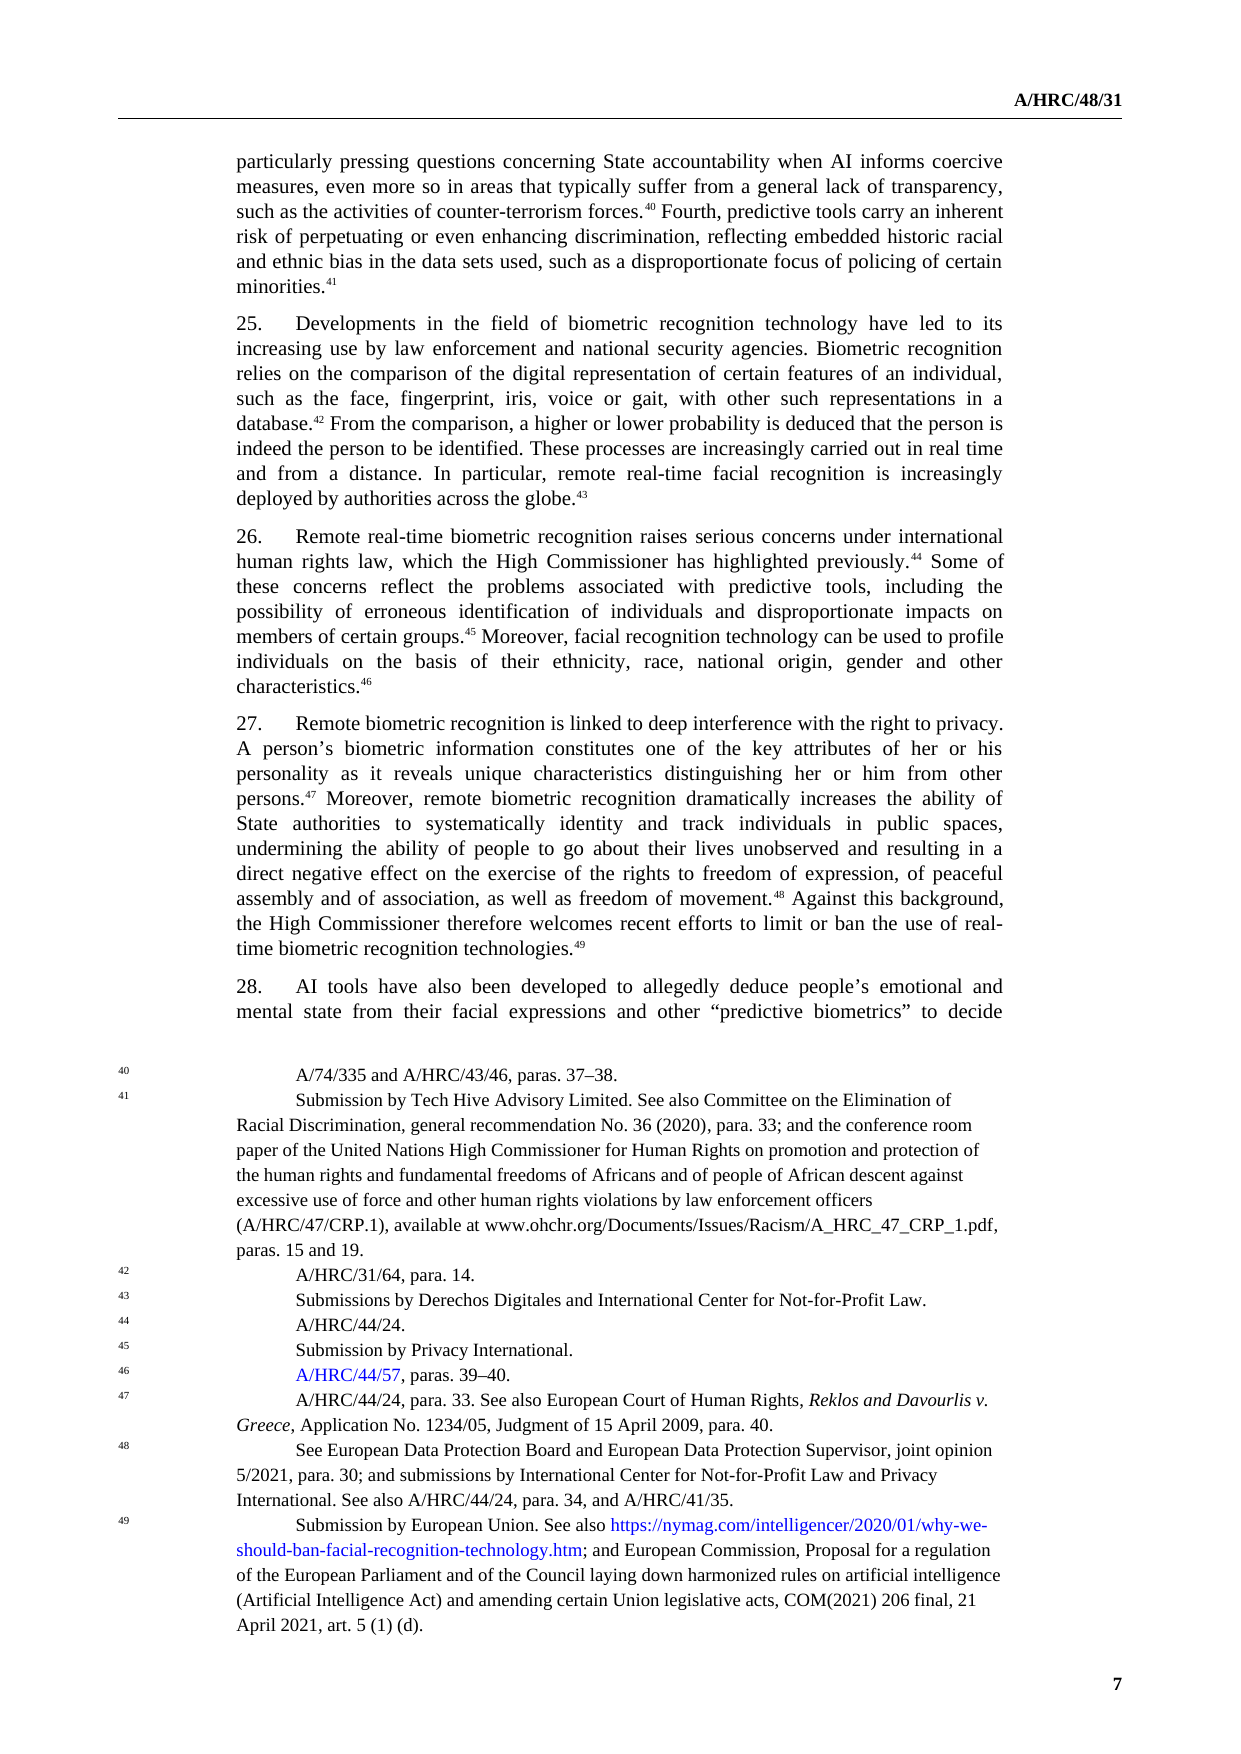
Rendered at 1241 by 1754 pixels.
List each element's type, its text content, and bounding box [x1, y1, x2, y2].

text 26. Remote real-time biometric recognition raises serious concerns under international human rights law, which the High Commissioner has highlighted previously. Some of these concerns reflect the problems associated with predictive tools, including the possibility of erroneous identification of individuals and disproportionate impacts on members of certain groups. Moreover, facial recognition technology can be used to profile individuals on the basis of their ethnicity, race, national origin, gender and other characteristics. [236, 523, 1004, 698]
text 24. The privacy and broader human rights implications of these activities are vast. First, the data sets used include information about large numbers of individuals, thus implicating their right to privacy. Second, they can trigger interventions by the State, such as searches, questioning, arrest and prosecution, even though AI assessments by themselves should not be seen as a basis for reasonable suspicion due to the probabilistic nature of the predictions. Rights affected include the rights to privacy, to a fair trial, to freedom from arbitrary arrest and detention and the right to life. Third, the inherent opacity of AI-based decisions raises particularly pressing questions concerning State accountability when AI informs coercive measures, even more so in areas that typically suffer from a general lack of transparency, such as the activities of counter-terrorism forces. Fourth, predictive tools carry an inherent risk of perpetuating or even enhancing discrimination, reflecting embedded historic racial and ethnic bias in the data sets used, such as a disproportionate focus of policing of certain minorities. [236, 148, 1004, 298]
text 25. Developments in the field of biometric recognition technology have led to its increasing use by law enforcement and national security agencies. Biometric recognition relies on the comparison of the digital representation of certain features of an individual, such as the face, fingerprint, iris, voice or gait, with other such representations in a database. From the comparison, a higher or lower probability is deduced that the person is indeed the person to be identified. These processes are increasingly carried out in real time and from a distance. In particular, remote real-time facial recognition is increasingly deployed by authorities across the globe. [236, 310, 1004, 510]
text 27. Remote biometric recognition is linked to deep interference with the right to privacy. A person’s biometric information constitutes one of the key attributes of her or his personality as it reveals unique characteristics distinguishing her or him from other persons. Moreover, remote biometric recognition dramatically increases the ability of State authorities to systematically identity and track individuals in public spaces, undermining the ability of people to go about their lives unobserved and resulting in a direct negative effect on the exercise of the rights to freedom of expression, of peaceful assembly and of association, as well as freedom of movement. Against this background, the High Commissioner therefore welcomes recent efforts to limit or ban the use of real-time biometric recognition technologies. [236, 710, 1004, 960]
